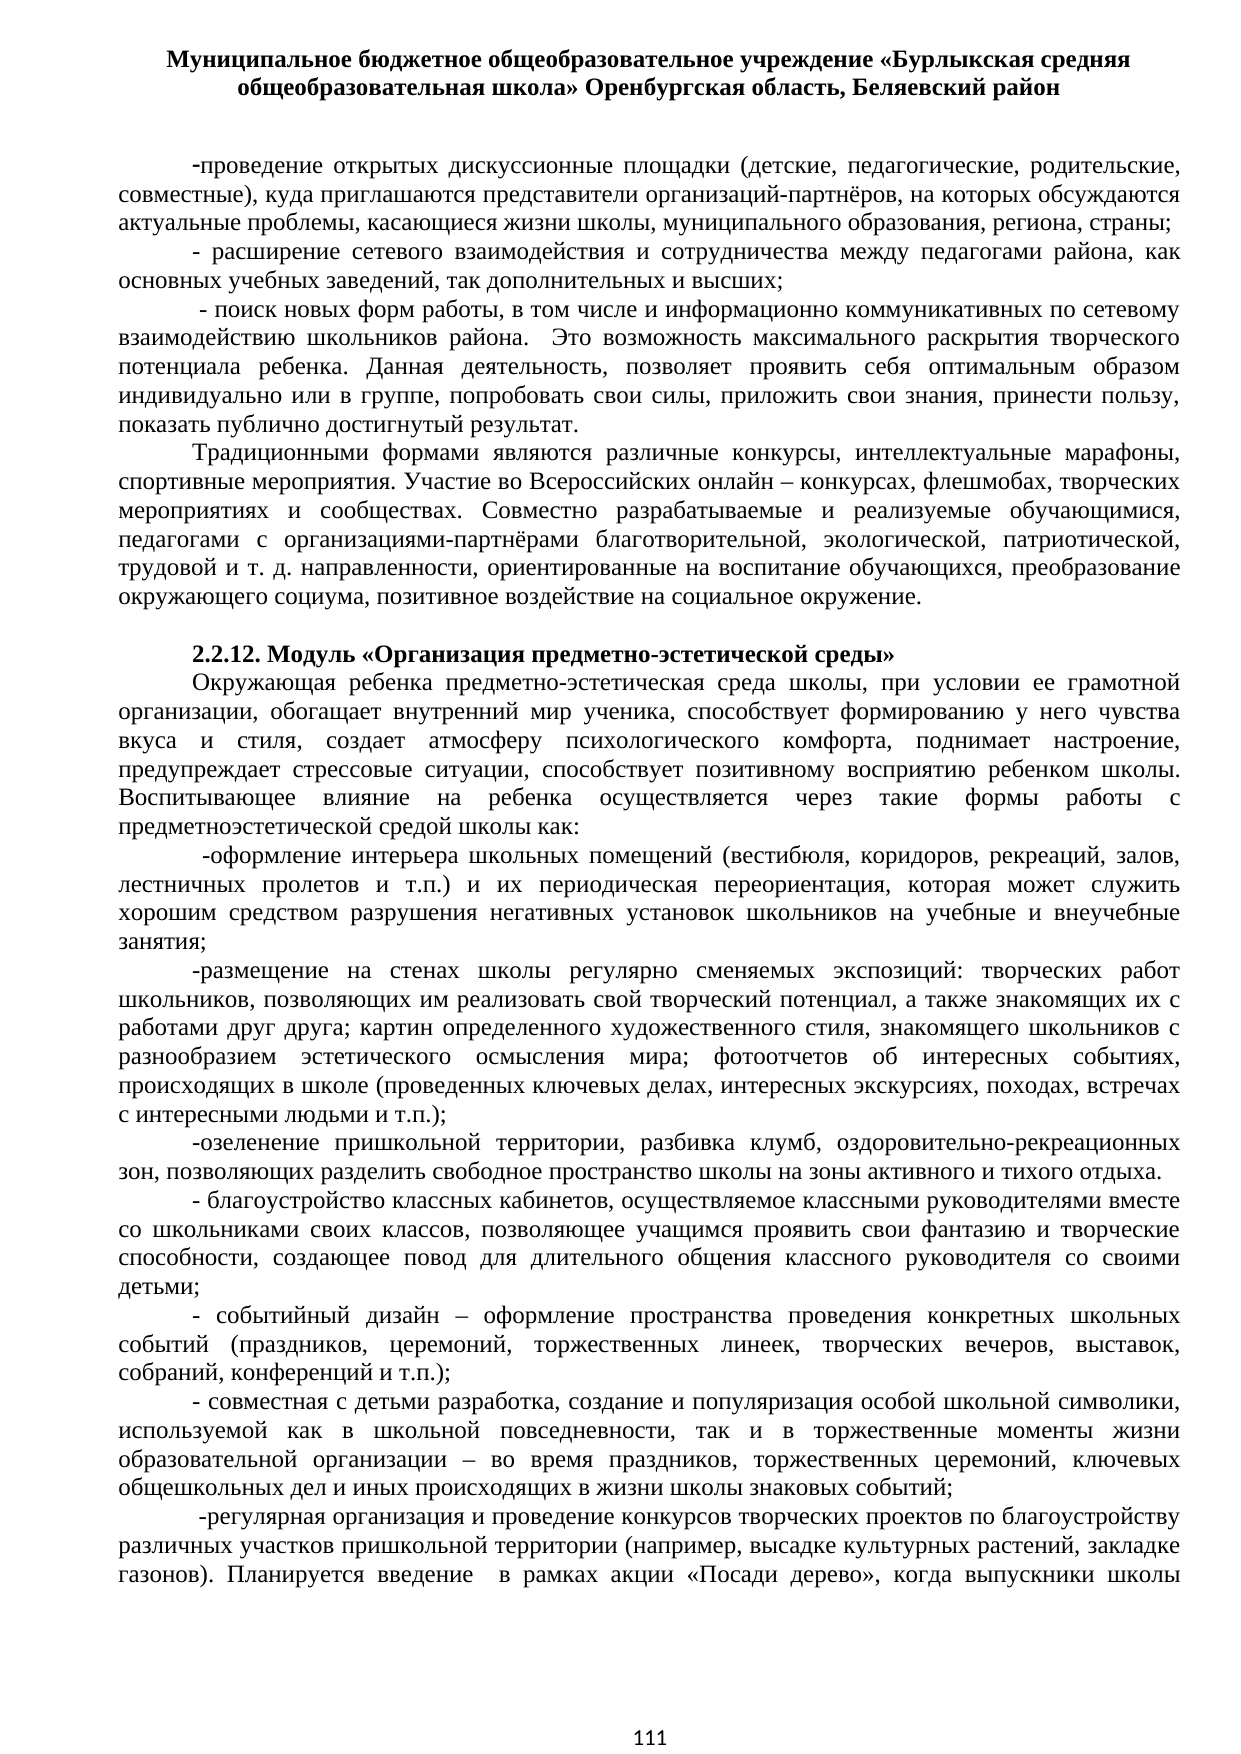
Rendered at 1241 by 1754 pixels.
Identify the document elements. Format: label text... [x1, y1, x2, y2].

text -озеленение пришкольной территории, разбивка клумб, оздоровительно-рекреационных зон, позволяющих разделить свободное пространство школы на зоны активного и тихого отдыха. [118, 1127, 1181, 1185]
text - расширение сетевого взаимодействия и сотрудничества между педагогами района, как основных учебных заведений, так дополнительных и высших; [118, 236, 1181, 294]
text - совместная с детьми разработка, создание и популяризация особой школьной символики, используемой как в школьной повседневности, так и в торжественные моменты жизни образовательной организации – во время праздников, торжественных церемоний, ключевых общешкольных дел и иных происходящих в жизни школы знаковых событий; [118, 1386, 1181, 1501]
text -размещение на стенах школы регулярно сменяемых экспозиций: творческих работ школьников, позволяющих им реализовать свой творческий потенциал, а также знакомящих их с работами друг друга; картин определенного художественного стиля, знакомящего школьников с разнообразием эстетического осмысления мира; фотоотчетов об интересных событиях, происходящих в школе (проведенных ключевых делах, интересных экскурсиях, походах, встречах с интересными людьми и т.п.); [118, 955, 1181, 1127]
text - благоустройство классных кабинетов, осуществляемое классными руководителями вместе со школьниками своих классов, позволяющее учащимся проявить свои фантазию и творческие способности, создающее повод для длительного общения классного руководителя со своими детьми; [118, 1185, 1181, 1300]
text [118, 1501, 1181, 1587]
text Традиционными формами являются различные конкурсы, интеллектуальные марафоны, спортивные мероприятия. Участие во Всероссийских онлайн – конкурсах, флешмобах, творческих мероприятиях и сообществах. Совместно разрабатываемые и реализуемые обучающимися, педагогами с организациями-партнёрами благотворительной, экологической, патриотической, трудовой и т. д. направленности, ориентированные на воспитание обучающихся, преобразование окружающего социума, позитивное воздействие на социальное окружение. [118, 437, 1181, 610]
text - поиск новых форм работы, в том числе и информационно коммуникативных по сетевому взаимодействию школьников района. Это возможность максимального раскрытия творческого потенциала ребенка. Данная деятельность, позволяет проявить себя оптимальным образом индивидуально или в группе, попробовать свои силы, приложить свои знания, принести пользу, показать публично достигнутый результат. [118, 294, 1181, 437]
text -оформление интерьера школьных помещений (вестибюля, коридоров, рекреаций, залов, лестничных пролетов и т.п.) и их периодическая переориентация, которая может служить хорошим средством разрушения негативных установок школьников на учебные и внеучебные занятия; [118, 840, 1181, 955]
text проведение открытых дискуссионные площадки (детские, педагогические, родительские, совместные), куда приглашаются представители организаций-партнёров, на которых обсуждаются актуальные проблемы, касающиеся жизни школы, муниципального образования, региона, страны; [118, 150, 1181, 236]
text Окружающая ребенка предметно-эстетическая среда школы, при условии ее грамотной организации, обогащает внутренний мир ученика, способствует формированию у него чувства вкуса и стиля, создает атмосферу психологического комфорта, поднимает настроение, предупреждает стрессовые ситуации, способствует позитивному восприятию ребенком школы. Воспитывающее влияние на ребенка осуществляется через такие формы работы с предметноэстетической средой школы как: [118, 667, 1181, 840]
text - событийный дизайн – оформление пространства проведения конкретных школьных событий (праздников, церемоний, торжественных линеек, творческих вечеров, выставок, собраний, конференций и т.п.); [118, 1300, 1181, 1386]
text 2.2.12. Модуль «Организация предметно-эстетической среды» [118, 639, 1181, 667]
